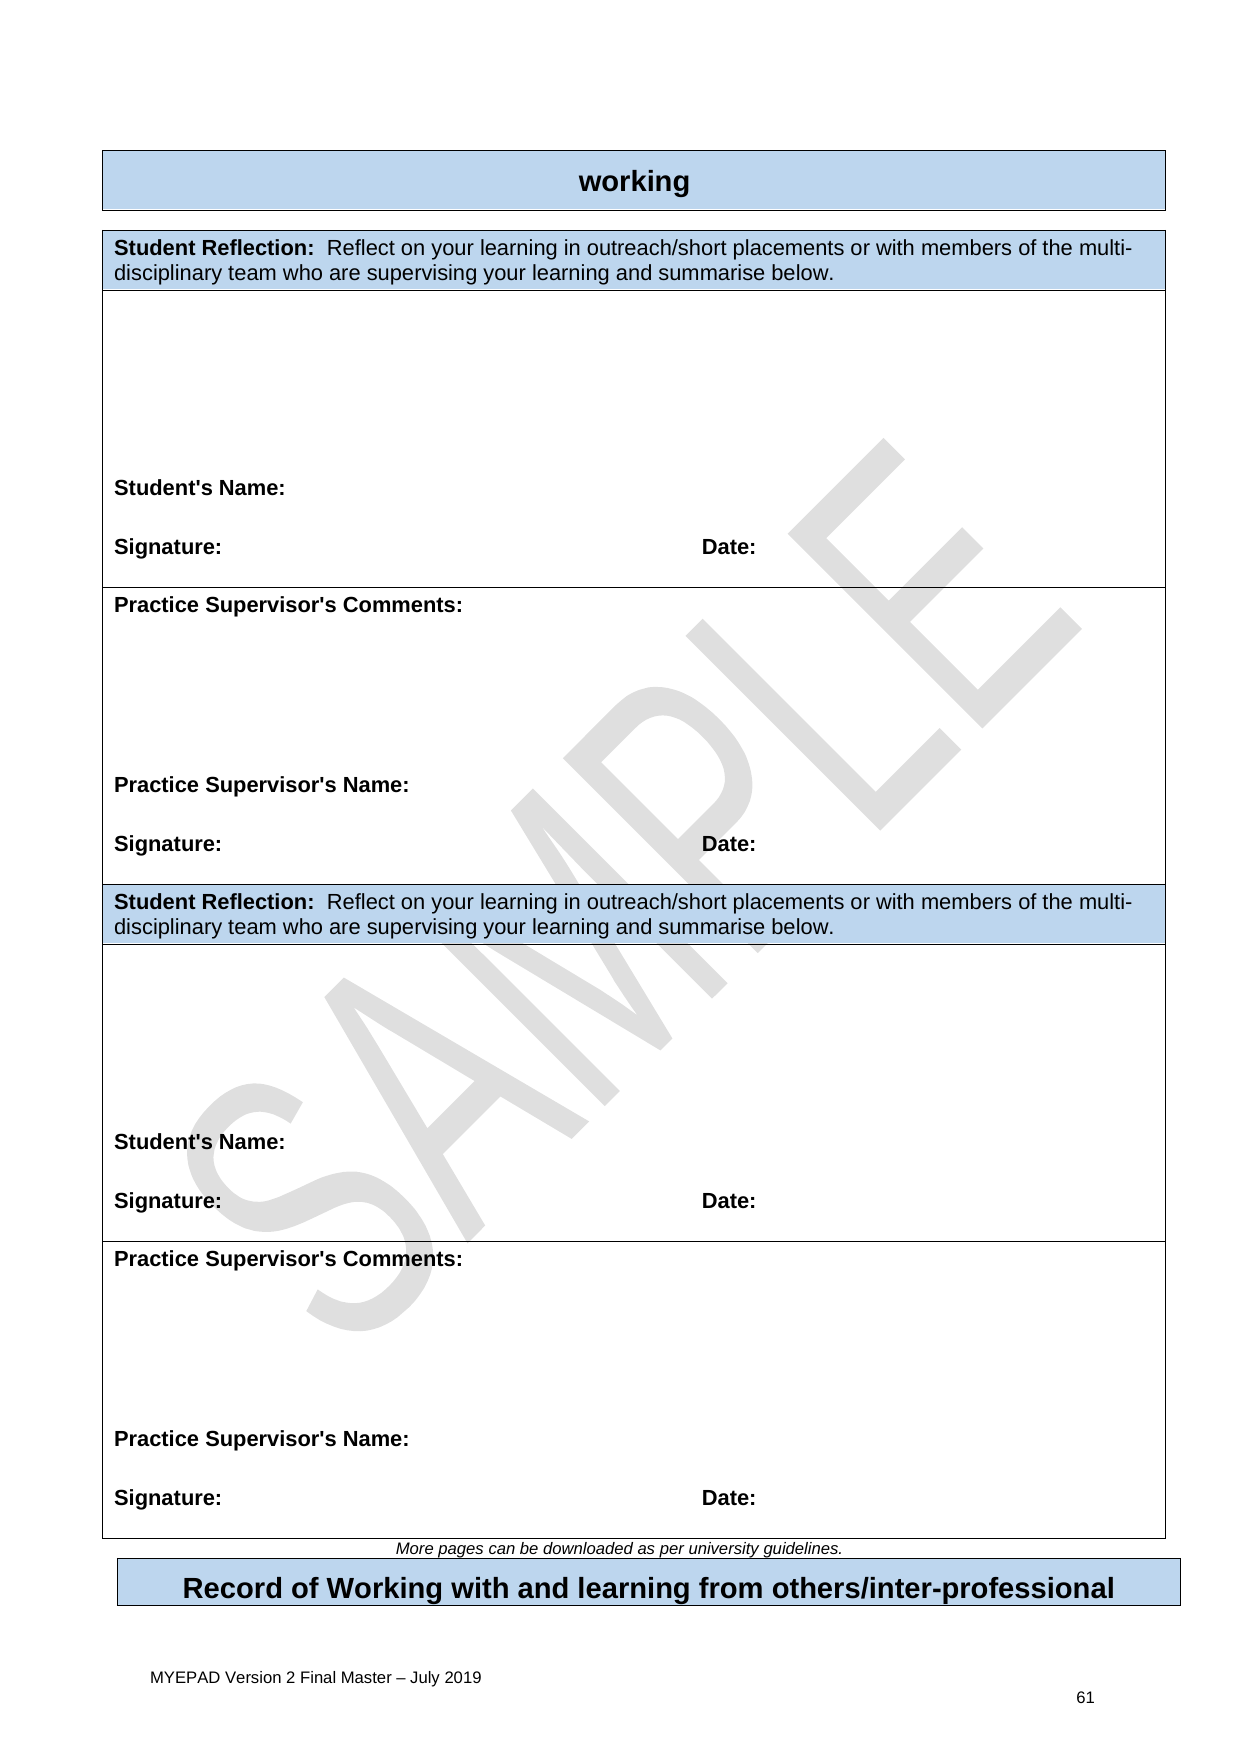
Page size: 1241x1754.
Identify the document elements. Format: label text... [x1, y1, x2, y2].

table_cell [103, 291, 1165, 471]
table_cell Student Reflection: Reflect on your learning in outreach/short placements or with members of the multi-disciplinary team who are supervising your learning and summarise below. [103, 885, 1165, 943]
text More pages can be downloaded as per university guidelines. [150, 1539, 1090, 1558]
table_cell [103, 945, 1165, 1125]
table_header Student Reflection: Reflect on your learning in outreach/short placements or with members of the multi-disciplinary team who are supervising your learning and summarise below. [103, 231, 1165, 289]
table_cell Student's Name: Signature: Date: [103, 471, 1165, 587]
table_cell Practice Supervisor's Name: Signature: Date: [103, 1422, 1165, 1538]
table_cell Practice Supervisor's Comments: [103, 588, 1165, 768]
table_cell Practice Supervisor's Name: Signature: Date: [103, 768, 1165, 884]
table_cell Practice Supervisor's Comments: [103, 1242, 1165, 1422]
table_cell Student's Name: Signature: Date: [103, 1125, 1165, 1241]
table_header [103, 151, 1165, 209]
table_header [118, 1559, 1180, 1605]
